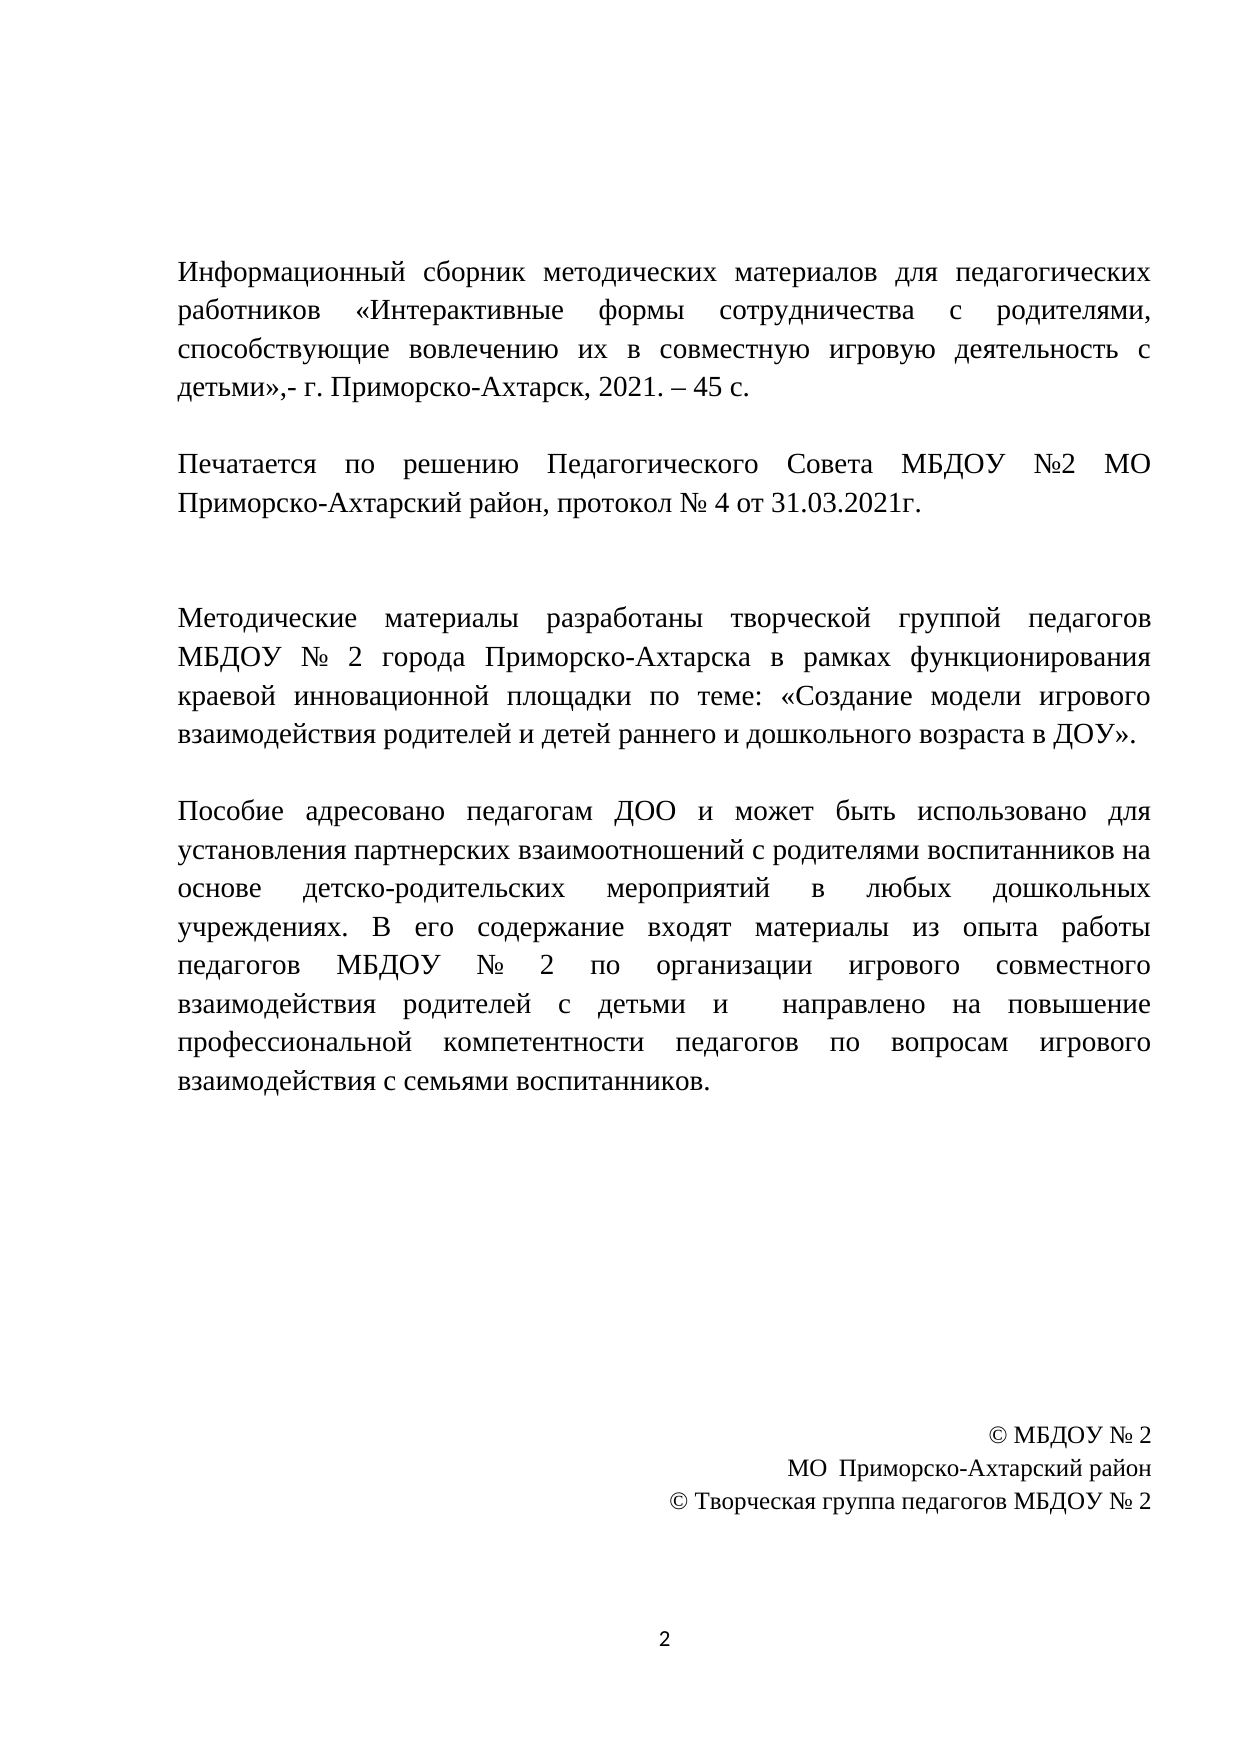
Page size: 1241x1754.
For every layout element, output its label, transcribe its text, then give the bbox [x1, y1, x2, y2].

text © МБДОУ № 2 [177, 1420, 1152, 1449]
text МО Приморско-Ахтарский район [177, 1453, 1152, 1482]
text Печатается по решению Педагогического Совета МБДОУ №2 МО Приморско-Ахтарский район, протокол № 4 от 31.03.2021г. [177, 446, 1152, 518]
text Методические материалы разработаны творческой группой педагогов МБДОУ № 2 города Приморско-Ахтарска в рамках функционирования краевой инновационной площадки по теме: «Создание модели игрового взаимодействия родителей и детей раннего и дошкольного возраста в ДОУ». [177, 601, 1152, 750]
text Информационный сборник методических материалов для педагогических работников «Интерактивные формы сотрудничества с родителями, способствующие вовлечению их в совместную игровую деятельность с детьми»,- г. Приморско-Ахтарск, 2021. – 45 с. [177, 254, 1152, 403]
text Пособие адресовано педагогам ДОО и может быть использовано для установления партнерских взаимоотношений с родителями воспитанников на основе детско-родительских мероприятий в любых дошкольных учреждениях. В его содержание входят материалы из опыта работы педагогов МБДОУ № 2 по организации игрового совместного взаимодействия родителей с детьми и направлено на повышение профессиональной компетентности педагогов по вопросам игрового взаимодействия с семьями воспитанников. [177, 793, 1152, 1097]
text © Творческая группа педагогов МБДОУ № 2 [177, 1486, 1152, 1515]
